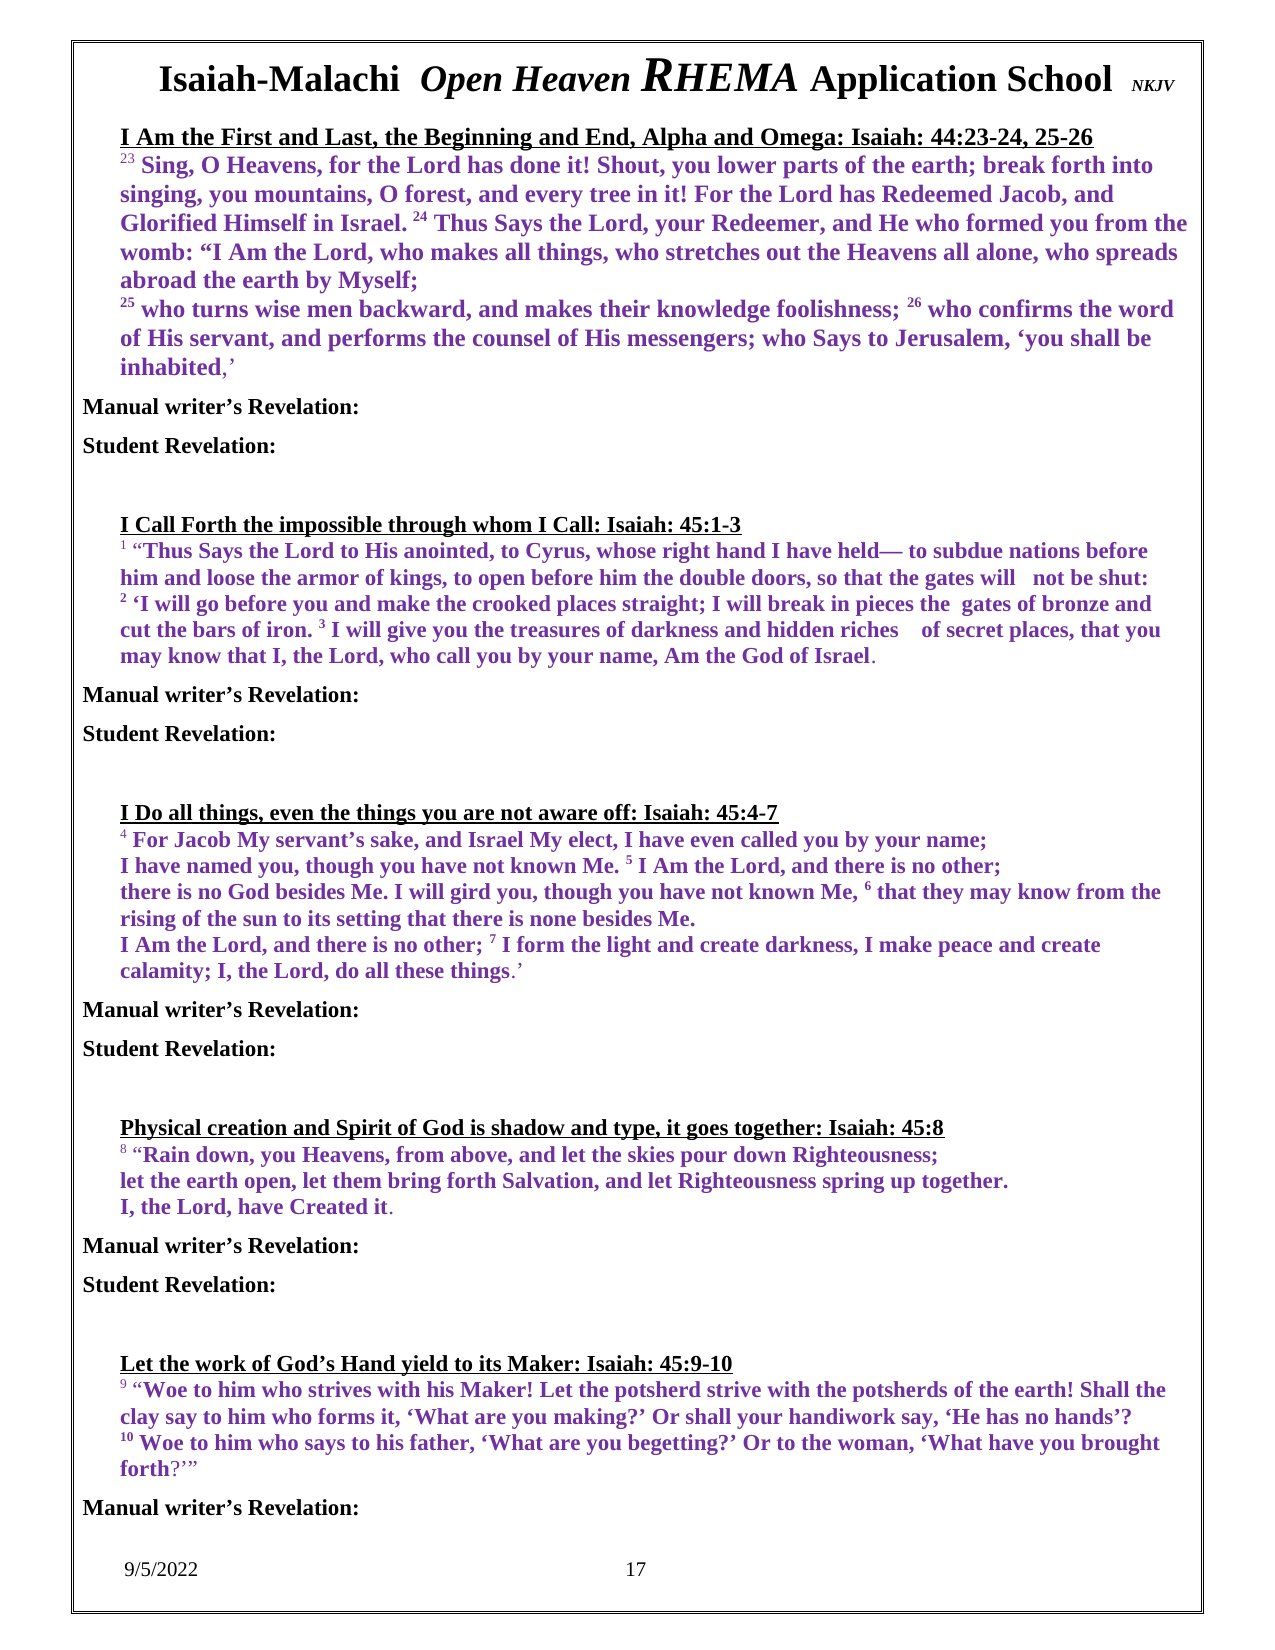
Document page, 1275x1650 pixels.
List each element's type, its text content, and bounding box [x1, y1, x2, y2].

text Student Revelation: [82, 432, 1192, 458]
text Manual writer’s Revelation: [82, 681, 1192, 708]
text let the earth open, let them bring forth Salvation, and let Righteousness spring up together. [120, 1167, 1192, 1193]
text Physical creation and Spirit of God is shadow and type, it goes together: Isaiah: 45:8 [120, 1114, 1192, 1141]
text 8 “Rain down, you Heavens, from above, and let the skies pour down Righteousness; [120, 1141, 1201, 1167]
text Student Revelation: [82, 1271, 1192, 1297]
text Manual writer’s Revelation: [82, 996, 1192, 1023]
text 9 “Woe to him who strives with his Maker! Let the potsherd strive with the potsherds of the earth! Shall the clay say to him who forms it, ‘What are you making?’ Or shall your handiwork say, ‘He has no hands’? 10 Woe to him who says to his father, ‘What are you begetting?’ Or to the woman, ‘What have you brought forth?’” [120, 1376, 1192, 1482]
text 4 For Jacob My servant’s sake, and Israel My elect, I have even called you by your name; [120, 826, 1192, 852]
text Manual writer’s Revelation: [82, 1232, 1192, 1258]
text Student Revelation: [82, 720, 1192, 747]
text I Am the Lord, and there is no other; 7 I form the light and create darkness, I make peace and create calamity; I, the Lord, do all these things.’ [120, 931, 1192, 984]
text 25 who turns wise men backward, and makes their knowledge foolishness; 26 who confirms the word of His servant, and performs the counsel of His messengers; who Says to Jerusalem, ‘you shall be inhabited,’ [120, 294, 1192, 380]
text Let the work of God’s Hand yield to its Maker: Isaiah: 45:9-10 [120, 1350, 1192, 1376]
text 1 “Thus Says the Lord to His anointed, to Cyrus, whose right hand I have held— to subdue nations before him and loose the armor of kings, to open before him the double doors, so that the gates will not be shut: 2 ‘I will go before you and make the crooked places straight; I will break in pieces the gates of bronze and cut the bars of iron. 3 I will give you the treasures of darkness and hidden riches of secret places, that you may know that I, the Lord, who call you by your name, Am the God of Israel. [120, 537, 1189, 669]
text I, the Lord, have Created it. [120, 1193, 1192, 1220]
text I have named you, though you have not known Me. 5 I Am the Lord, and there is no other; [120, 852, 1192, 878]
text Student Revelation: [82, 1035, 1192, 1062]
text 23 Sing, O Heavens, for the Lord has done it! Shout, you lower parts of the earth; break forth into singing, you mountains, O forest, and every tree in it! For the Lord has Redeemed Jacob, and Glorified Himself in Israel. 24 Thus Says the Lord, your Redeemer, and He who formed you from the womb: “I Am the Lord, who makes all things, who stretches out the Heavens all alone, who spreads abroad the earth by Myself; [120, 150, 1192, 294]
text Manual writer’s Revelation: [82, 1494, 1192, 1521]
text Manual writer’s Revelation: [82, 393, 1192, 419]
text I Call Forth the impossible through whom I Call: Isaiah: 45:1-3 [120, 511, 1192, 537]
text there is no God besides Me. I will gird you, though you have not known Me, 6 that they may know from the rising of the sun to its setting that there is none besides Me. [120, 878, 1192, 931]
text I Do all things, even the things you are not aware off: Isaiah: 45:4-7 [120, 799, 1192, 826]
text I Am the First and Last, the Beginning and End, Alpha and Omega: Isaiah: 44:23-24, 25-26 [120, 122, 1192, 150]
